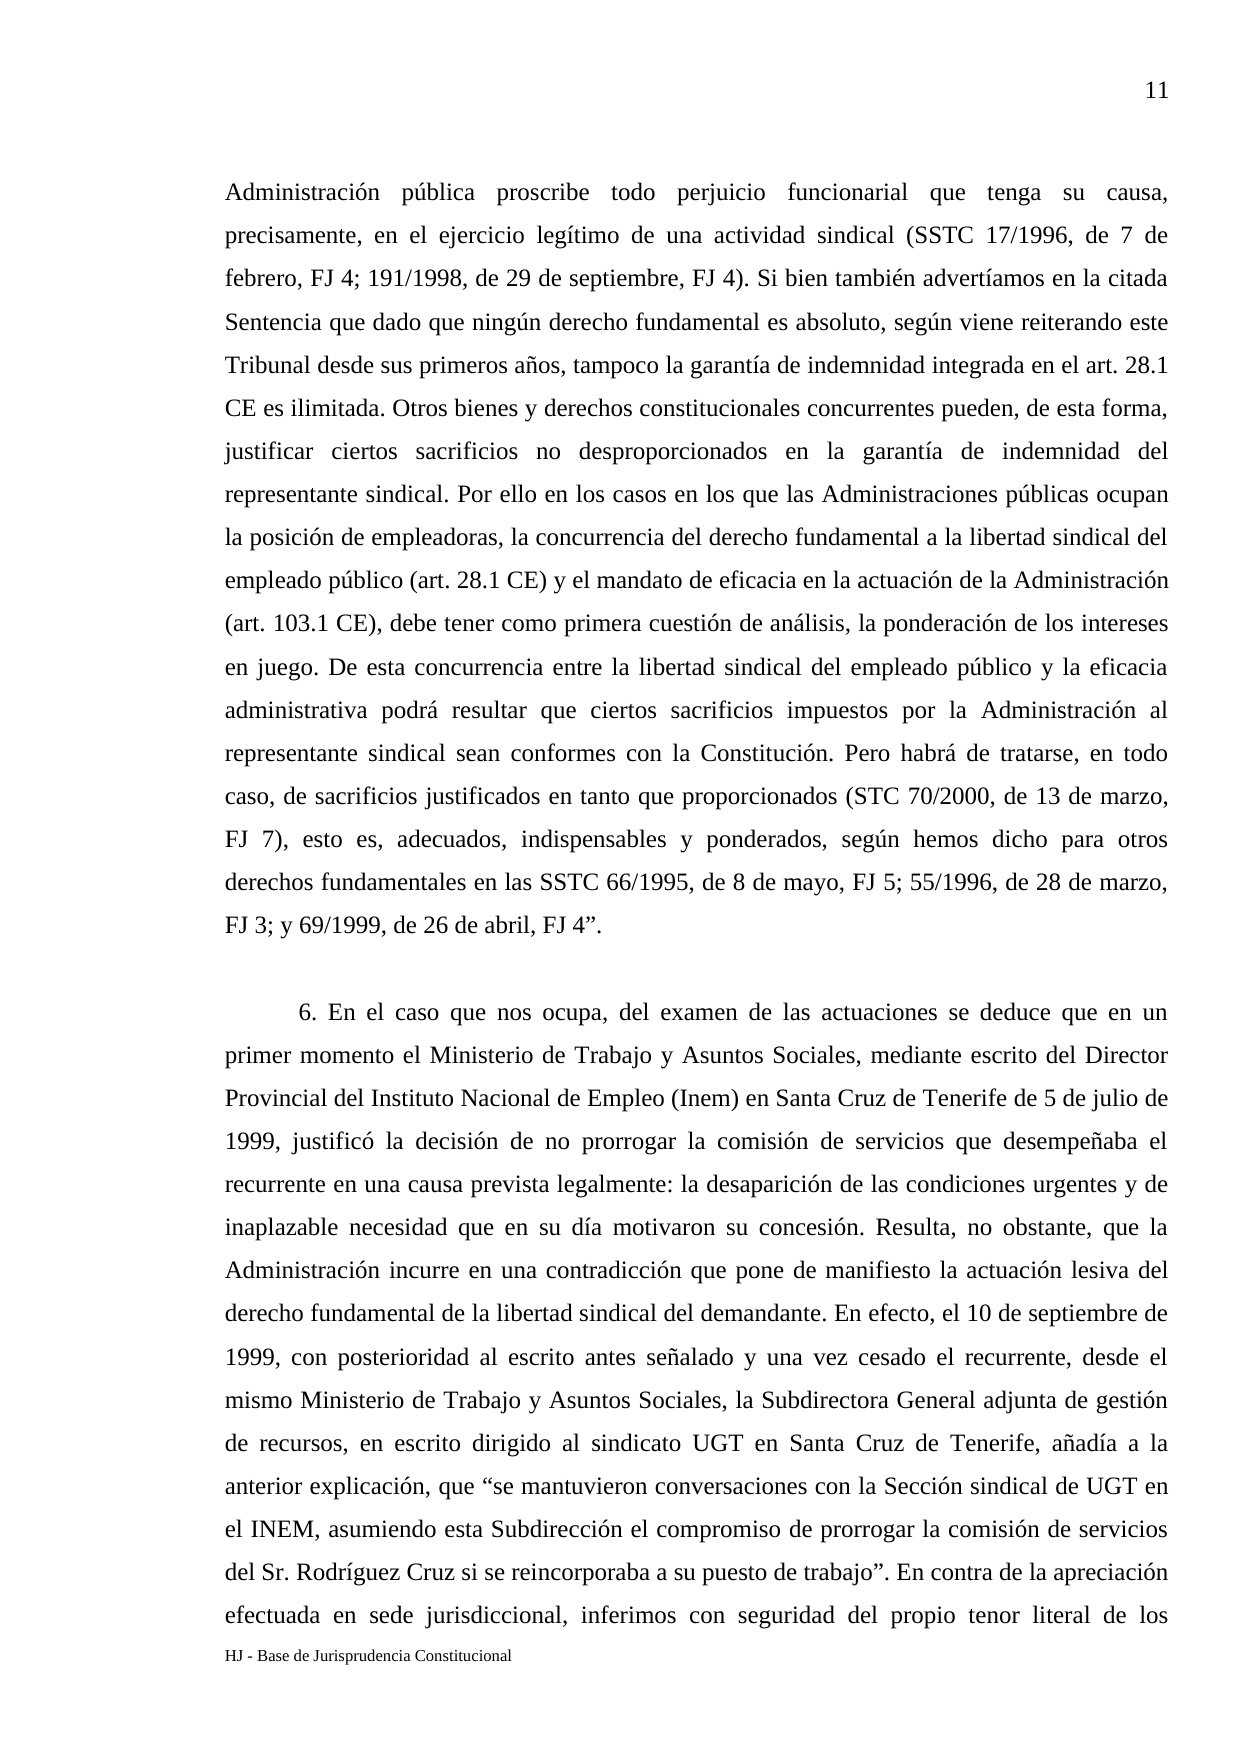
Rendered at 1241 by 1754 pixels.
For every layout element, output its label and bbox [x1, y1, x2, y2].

text [224, 177, 1169, 939]
text [224, 997, 1169, 1629]
